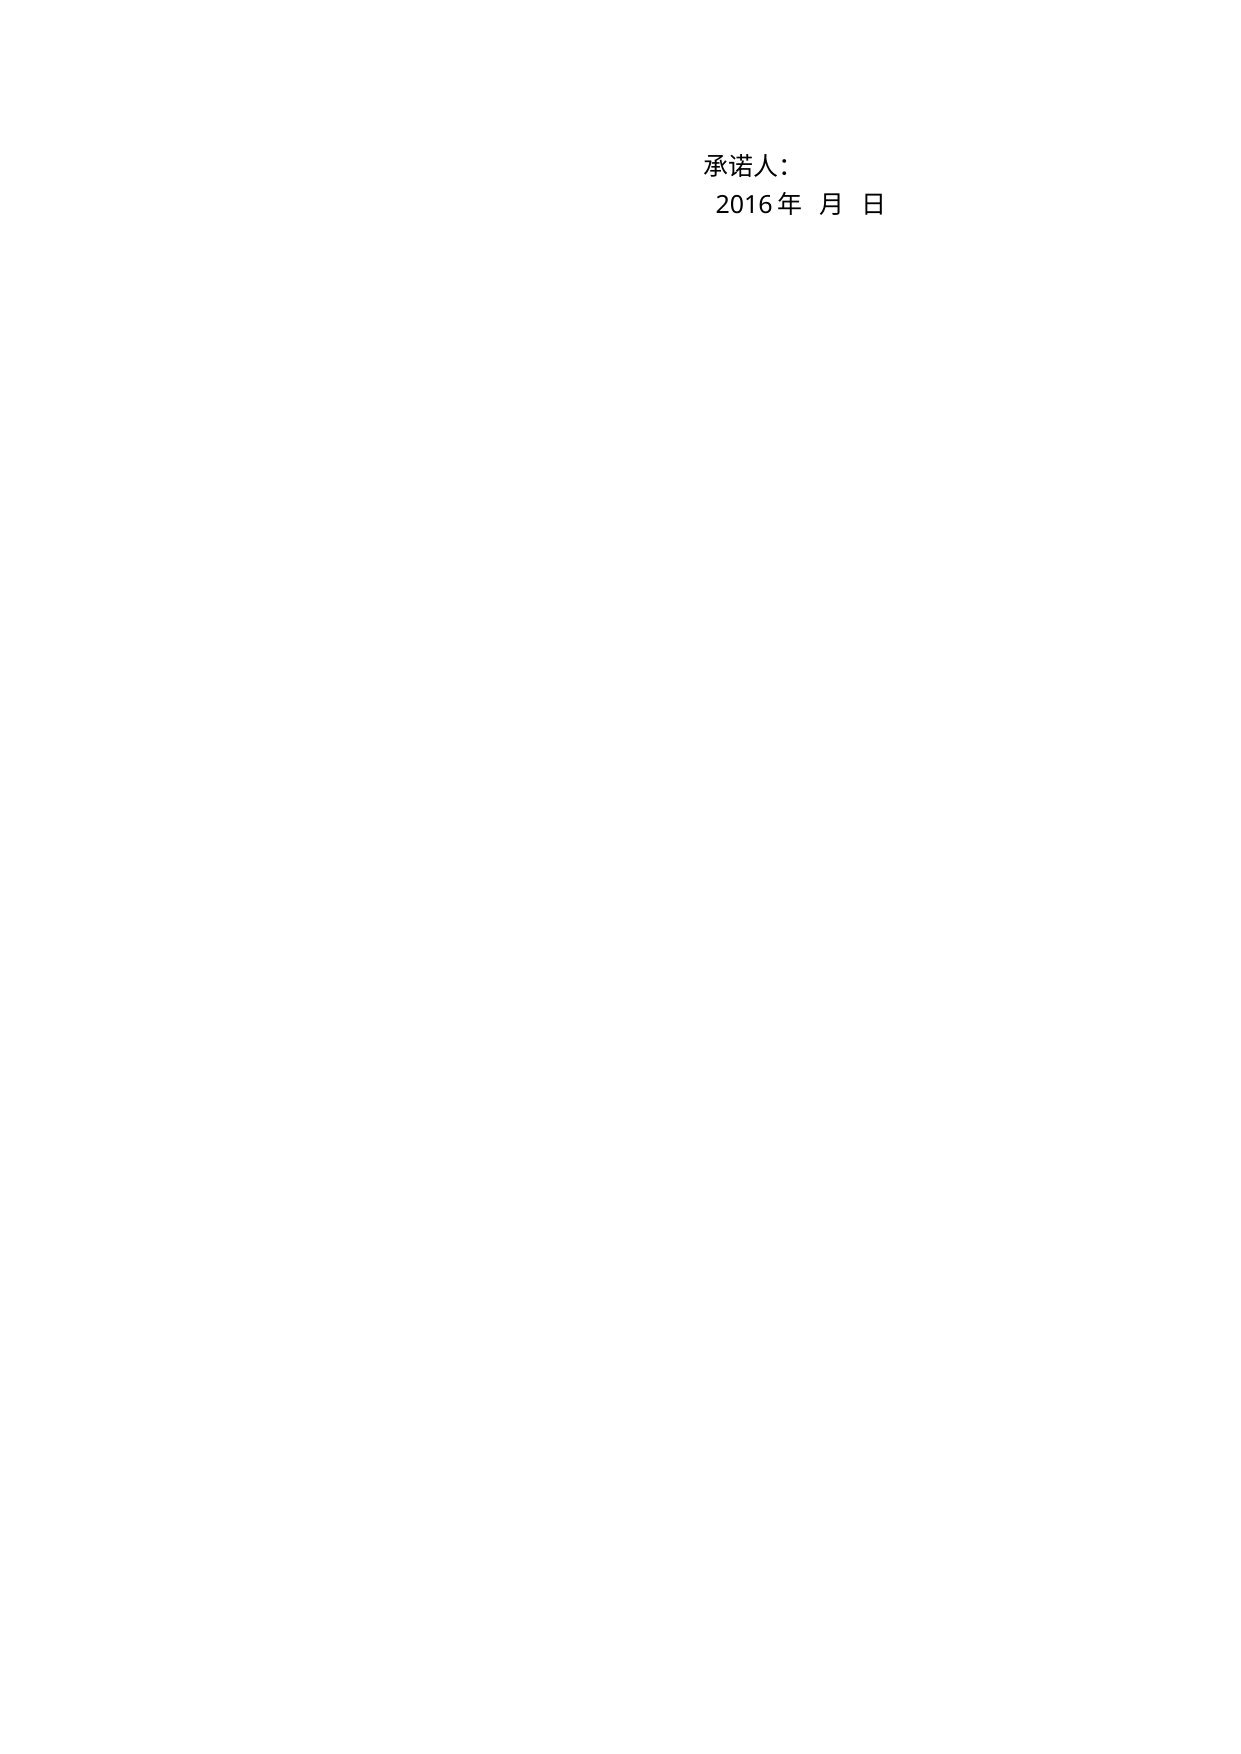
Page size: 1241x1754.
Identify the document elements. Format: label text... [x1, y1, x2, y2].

text 承诺人： [165, 146, 1075, 183]
text 2016年 月 日 [165, 183, 1075, 221]
